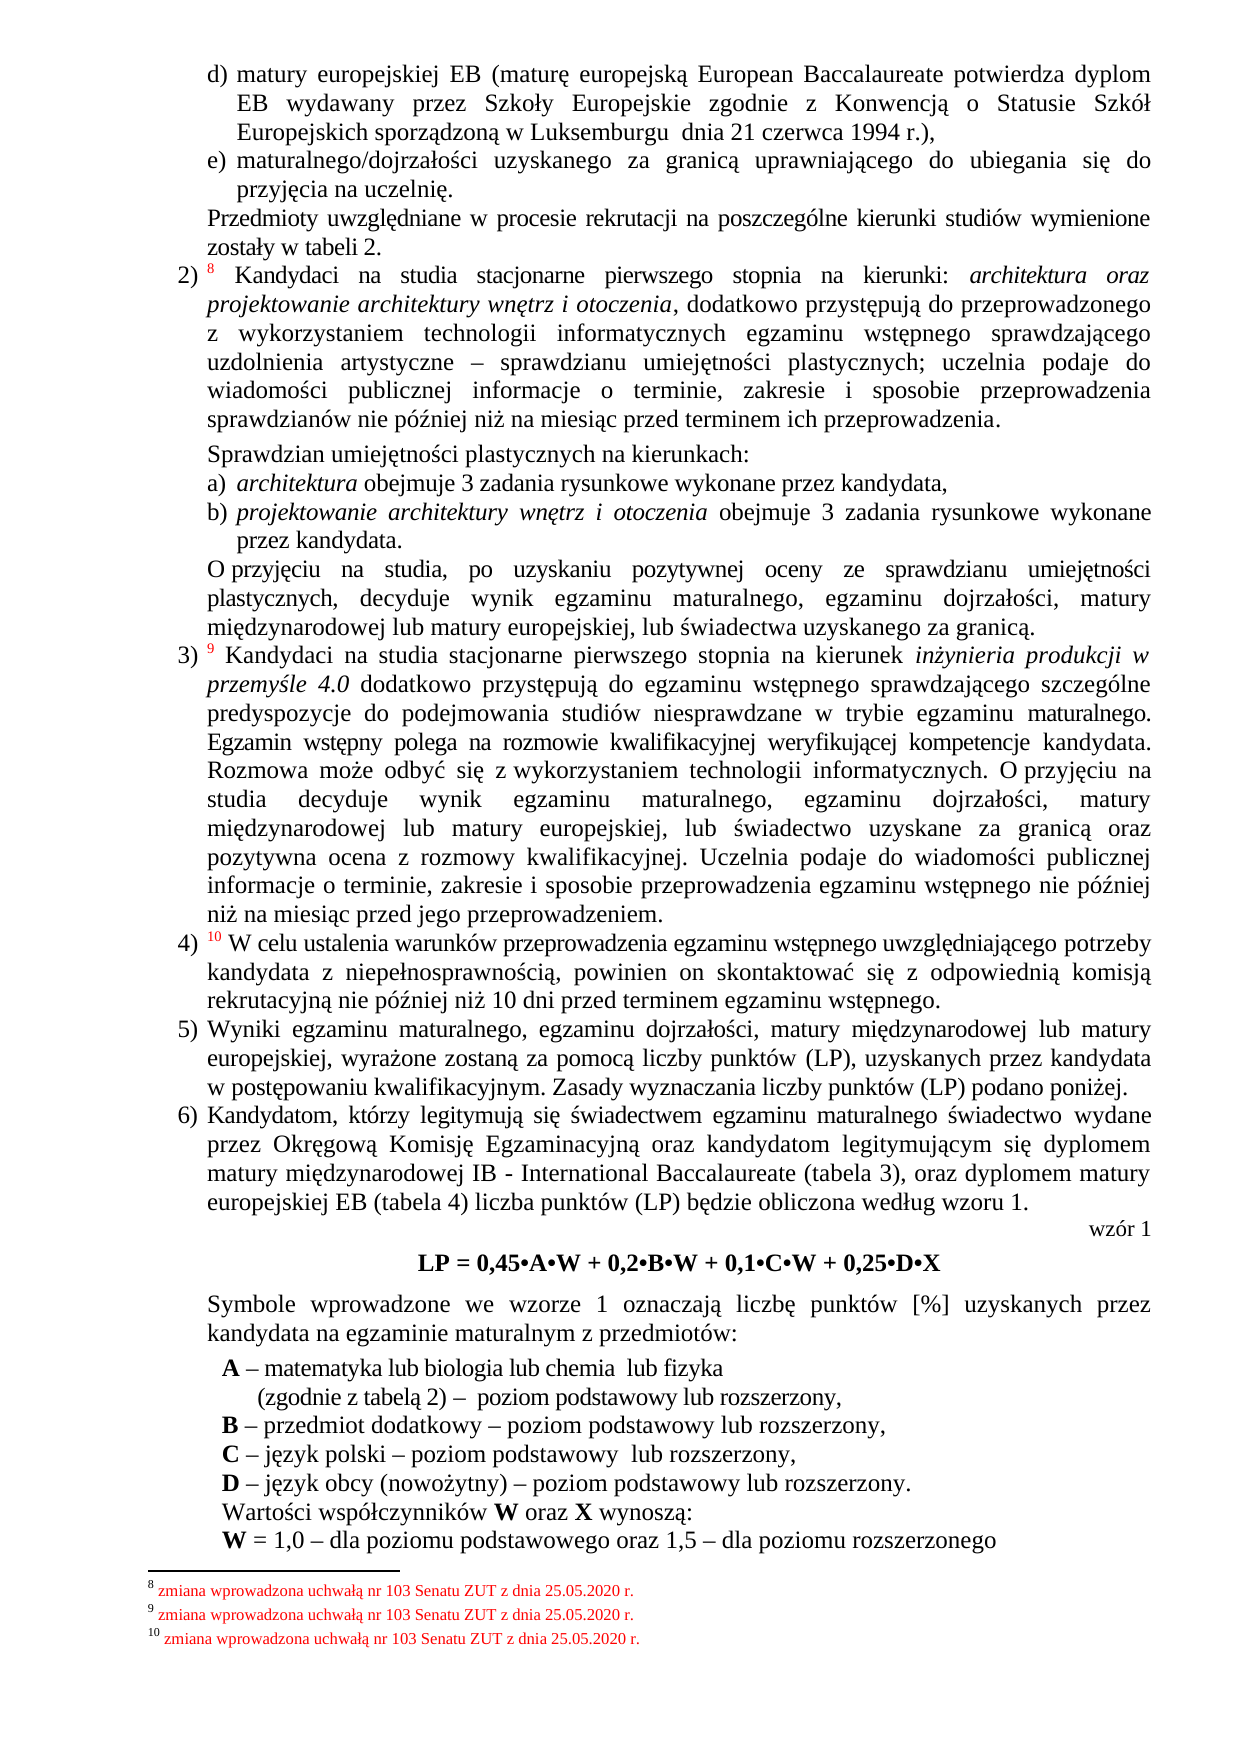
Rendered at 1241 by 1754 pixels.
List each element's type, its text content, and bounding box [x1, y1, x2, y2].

list 3) Kandydaci na studia stacjonarne pierwszego stopnia na kierunek inżynieria produkcji w przemyśle 4.0 dodatkowo przystępują do egzaminu wstępnego sprawdzającego szczególne predyspozycje do podejmowania studiów niesprawdzane w trybie egzaminu maturalnego. Egzamin wstępny polega na rozmowie kwalifikacyjnej weryfikującej kompetencje kandydata. Rozmowa może odbyć się z wykorzystaniem technologii informatycznych. O przyjęciu na studia decyduje wynik egzaminu maturalnego, egzaminu dojrzałości, matury międzynarodowej lub matury europejskiej, lub świadectwo uzyskane za granicą oraz pozytywna ocena z rozmowy kwalifikacyjnej. Uczelnia podaje do wiadomości publicznej informacje o terminie, zakresie i sposobie przeprowadzenia egzaminu wstępnego nie później niż na miesiąc przed jego przeprowadzeniem. [177, 640, 1152, 928]
text wzór 1 [207, 1215, 1152, 1242]
text C – język polski – poziom podstawowy lub rozszerzony, [222, 1439, 1152, 1468]
text Symbole wprowadzone we wzorze 1 oznaczają liczbę punktów [%] uzyskanych przez kandydata na egzaminie maturalnym z przedmiotów: [207, 1289, 1152, 1347]
list maturalnego/dojrzałości uzyskanego za granicą uprawniającego do ubiegania się do przyjęcia na uczelnię. [207, 145, 1152, 203]
text Sprawdzian umiejętności plastycznych na kierunkach: [207, 439, 1152, 468]
text Wartości współczynników W oraz X wynoszą: [222, 1497, 1152, 1526]
text W = 1,0 – dla poziomu podstawowego oraz 1,5 – dla poziomu rozszerzonego [222, 1526, 1152, 1554]
text 4) W celu ustalenia warunków przeprowadzenia egzaminu wstępnego uwzględniającego potrzeby kandydata z niepełnosprawnością, powinien on skontaktować się z odpowiednią komisją rekrutacyjną nie później niż 10 dni przed terminem egzaminu wstępnego. [177, 928, 1152, 1014]
text 5) Wyniki egzaminu maturalnego, egzaminu dojrzałości, matury międzynarodowej lub matury europejskiej, wyrażone zostaną za pomocą liczby punktów (LP), uzyskanych przez kandydata w postępowaniu kwalifikacyjnym. Zasady wyznaczania liczby punktów (LP) podano poniżej. [177, 1014, 1152, 1100]
text D – język obcy (nowożytny) – poziom podstawowy lub rozszerzony. [222, 1468, 1152, 1497]
list projektowanie architektury wnętrz i otoczenia obejmuje 3 zadania rysunkowe wykonane przez kandydata. [207, 497, 1152, 554]
list matury europejskiej EB (maturę europejską European Baccalaureate potwierdza dyplom EB wydawany przez Szkoły Europejskie zgodnie z Konwencją o Statusie Szkół Europejskich sporządzoną w Luksemburgu dnia 21 czerwca 1994 r.), [207, 59, 1152, 145]
text A – matematyka lub biologia lub chemia lub fizyka (zgodnie z tabelą 2) – poziom podstawowy lub rozszerzony, [222, 1353, 1152, 1411]
text LP = 0,45•A•W + 0,2•B•W + 0,1•C•W + 0,25•D•X [207, 1248, 1152, 1277]
list O przyjęciu na studia, po uzyskaniu pozytywnej oceny ze sprawdzianu umiejętności plastycznych, decyduje wynik egzaminu maturalnego, egzaminu dojrzałości, matury międzynarodowej lub matury europejskiej, lub świadectwa uzyskanego za granicą. [207, 554, 1152, 640]
text Przedmioty uwzględniane w procesie rekrutacji na poszczególne kierunki studiów wymienione zostały w tabeli 2. [207, 203, 1152, 260]
text B – przedmiot dodatkowy – poziom podstawowy lub rozszerzony, [222, 1411, 1152, 1439]
text 2) Kandydaci na studia stacjonarne pierwszego stopnia na kierunki: architektura oraz projektowanie architektury wnętrz i otoczenia, dodatkowo przystępują do przeprowadzonego z wykorzystaniem technologii informatycznych egzaminu wstępnego sprawdzającego uzdolnienia artystyczne – sprawdzianu umiejętności plastycznych; uczelnia podaje do wiadomości publicznej informacje o terminie, zakresie i sposobie przeprowadzenia sprawdzianów nie później niż na miesiąc przed terminem ich przeprowadzenia. [177, 260, 1152, 433]
text 6) Kandydatom, którzy legitymują się świadectwem egzaminu maturalnego świadectwo wydane przez Okręgową Komisję Egzaminacyjną oraz kandydatom legitymującym się dyplomem matury międzynarodowej IB - International Baccalaureate (tabela 3), oraz dyplomem matury europejskiej EB (tabela 4) liczba punktów (LP) będzie obliczona według wzoru 1. [177, 1100, 1152, 1215]
list architektura obejmuje 3 zadania rysunkowe wykonane przez kandydata, [207, 468, 1152, 497]
